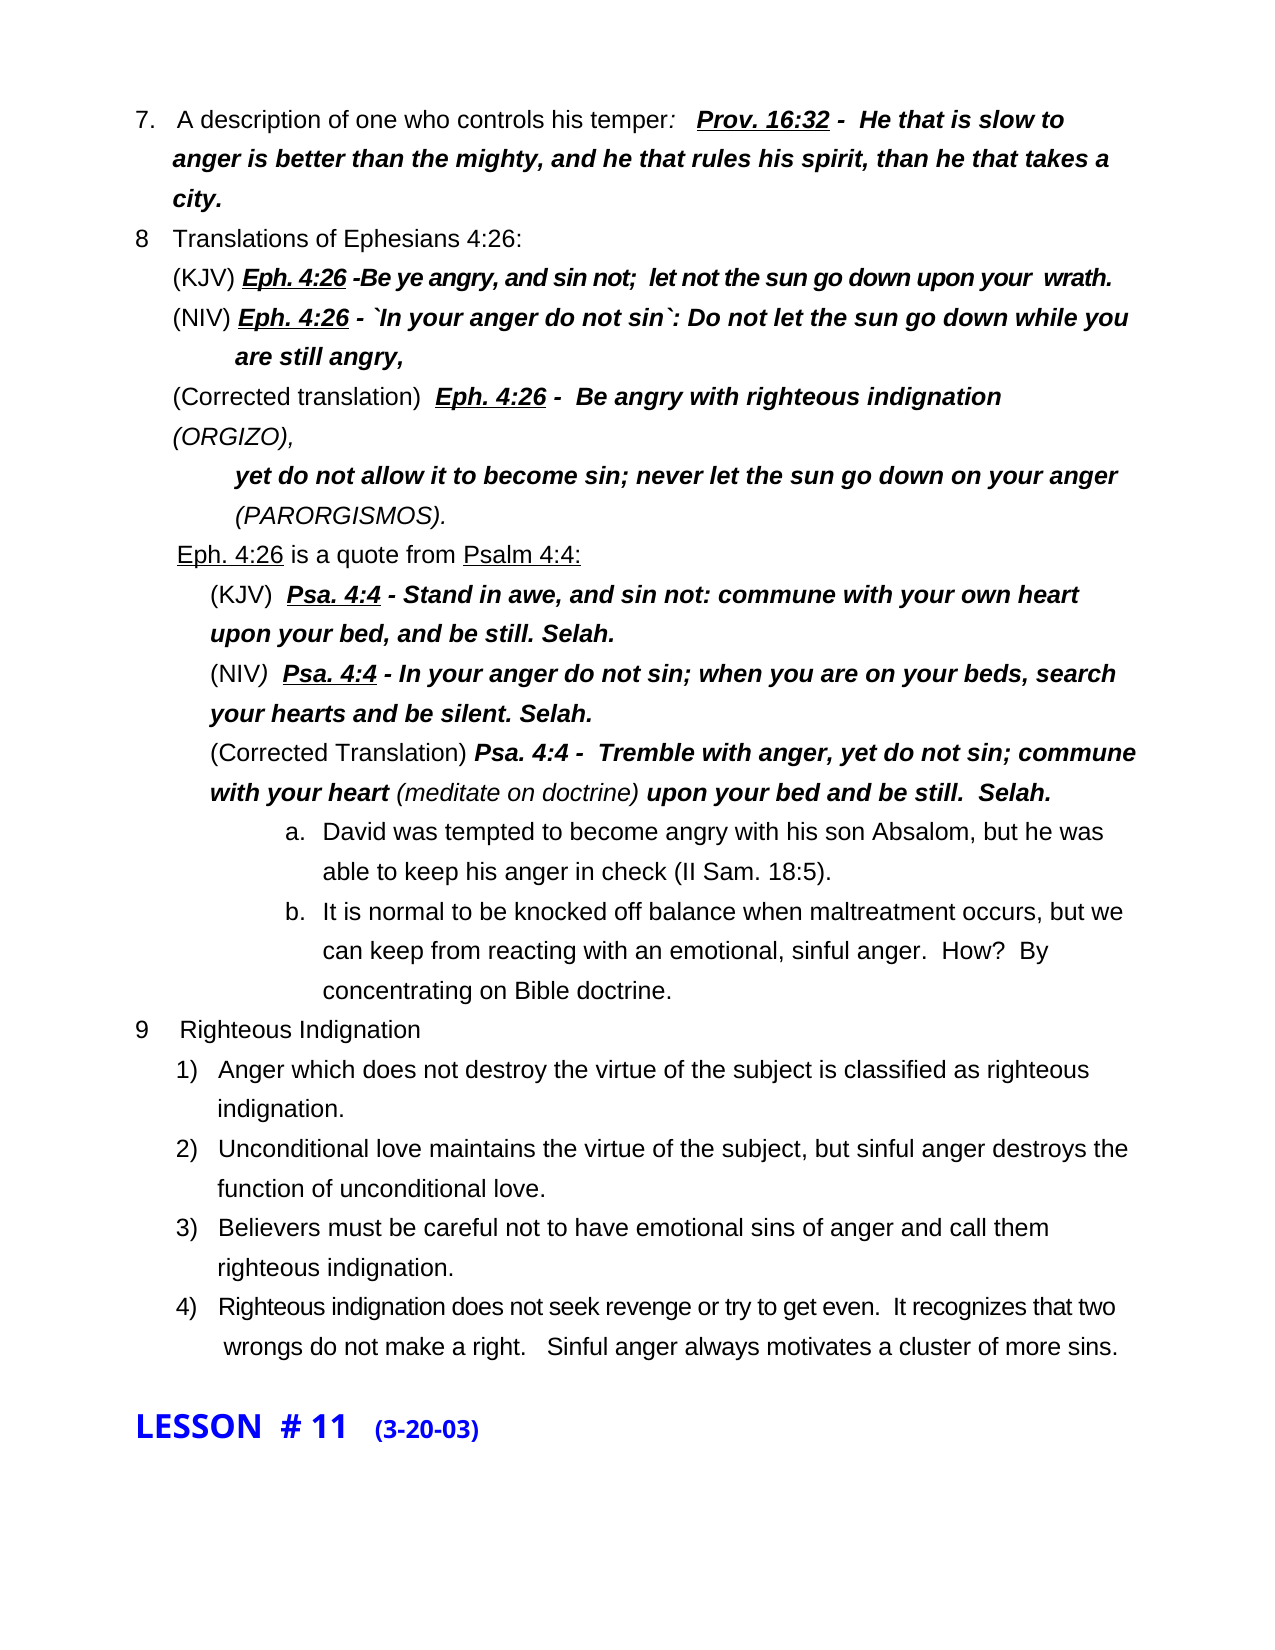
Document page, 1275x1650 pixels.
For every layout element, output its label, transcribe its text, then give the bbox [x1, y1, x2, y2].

list Unconditional love maintains the virtue of the subject, but sinful anger destroys the [176, 1126, 1140, 1165]
text (PARORGISMOS). [172, 492, 1140, 532]
text (NIV) Psa. 4:4 - In your anger do not sin; when you are on your beds, search your hearts and be silent. Selah. [210, 651, 1140, 730]
list Righteous indignation does not seek revenge or try to get even. It recognizes that two [176, 1284, 1140, 1324]
text LESSON # 11 (3-20-03) [135, 1403, 1140, 1448]
text (NIV) Eph. 4:26 - `In your anger do not sin`: Do not let the sun go down while you [172, 294, 1140, 334]
text righteous indignation. [176, 1244, 1140, 1284]
list Anger which does not destroy the virtue of the subject is classified as righteous [176, 1047, 1140, 1086]
text can keep from reacting with an emotional, sinful anger. How? By concentrating on Bible doctrine. [322, 928, 1140, 1007]
list It is normal to be knocked off balance when maltreatment occurs, but we [285, 888, 1140, 928]
text (Corrected Translation) Psa. 4:4 - Tremble with anger, yet do not sin; commune with your heart (meditate on doctrine) upon your bed and be still. Selah. [210, 730, 1140, 809]
text able to keep his anger in check (II Sam. 18:5). [322, 849, 1140, 888]
text (KJV) Psa. 4:4 - Stand in awe, and sin not: commune with your own heart upon your bed, and be still. Selah. [210, 572, 1140, 651]
list Translations of Ephesians 4:26: [135, 215, 1140, 255]
text yet do not allow it to become sin; never let the sun go down on your anger [172, 453, 1140, 492]
text (Corrected translation) Eph. 4:26 - Be angry with righteous indignation (ORGIZO), [172, 374, 1140, 453]
list Believers must be careful not to have emotional sins of anger and call them [176, 1205, 1140, 1244]
list David was tempted to become angry with his son Absalom, but he was [285, 809, 1140, 849]
text 7. A description of one who controls his temper: Prov. 16:32 - He that is slow to anger is better than the mighty, and he that rules his spirit, than he that takes a city. [135, 97, 1140, 215]
text wrongs do not make a right. Sinful anger always motivates a cluster of more sins. [210, 1324, 1140, 1363]
text Eph. 4:26 is a quote from Psalm 4:4: [135, 532, 1140, 572]
list Righteous Indignation [135, 1007, 1140, 1047]
text (KJV) Eph. 4:26 -Be ye angry, and sin not; let not the sun go down upon your wrath. [135, 255, 1140, 294]
text function of unconditional love. [176, 1165, 1140, 1205]
text are still angry, [172, 334, 1140, 374]
text indignation. [176, 1086, 1140, 1126]
